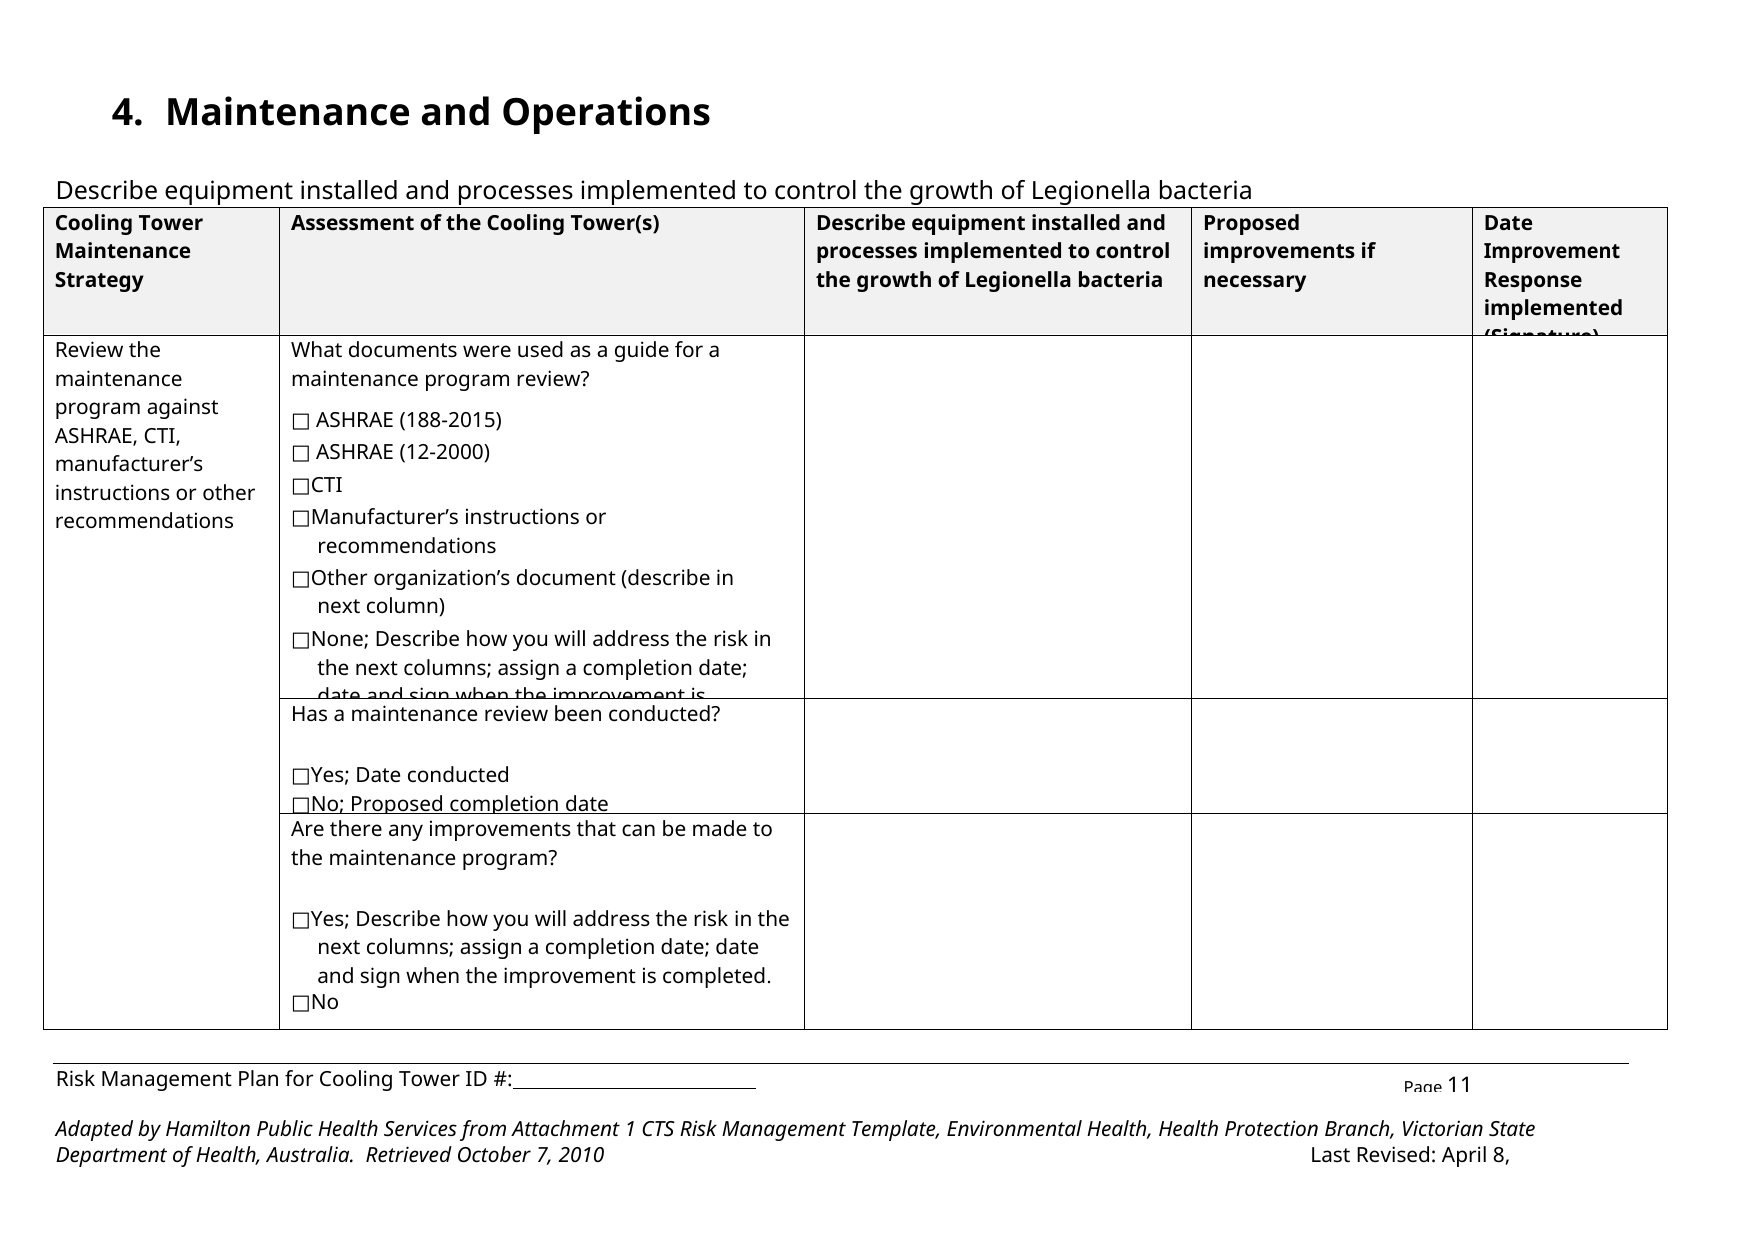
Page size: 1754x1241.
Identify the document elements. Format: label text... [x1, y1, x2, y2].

table_cell [1192, 699, 1472, 813]
table_cell [805, 699, 1191, 813]
table_header Date Improvement Response implemented (Signature) [1473, 208, 1667, 334]
table_header Proposed improvements if necessary [1192, 208, 1472, 334]
table_cell [1192, 336, 1472, 698]
table_cell [1192, 814, 1472, 1029]
table_cell [805, 336, 1191, 698]
table_cell [1473, 699, 1667, 813]
table_header Describe equipment installed and processes implemented to control the growth of Legionella bacteria [805, 208, 1191, 334]
table_header Assessment of the Cooling Tower(s) [280, 208, 804, 334]
table_cell [805, 814, 1191, 1029]
table_cell Review the maintenance program against ASHRAE, CTI, manufacturer’s instructions or other recommendations [44, 336, 279, 1029]
text Describe equipment installed and processes implemented to control the growth of Legionella bacteria [55, 173, 1681, 207]
table_cell Has a maintenance review been conducted? Yes; Date conducted No; Proposed completion date [280, 699, 804, 813]
table_cell [1473, 336, 1667, 698]
subtitle Maintenance and Operations [112, 85, 1681, 136]
table_header Cooling Tower Maintenance Strategy [44, 208, 279, 334]
table_cell [1473, 814, 1667, 1029]
table_cell What documents were used as a guide for a maintenance program review? □ ASHRAE (188-2015) □ ASHRAE (12-2000) CTI Manufacturer’s instructions or recommendations Other organization’s document (describe in next column) None; Describe how you will address the risk in the next columns; assign a completion date; date and sign when the improvement is completed [280, 336, 804, 698]
table_cell Are there any improvements that can be made to the maintenance program? Yes; Describe how you will address the risk in the next columns; assign a completion date; date and sign when the improvement is completed. No [280, 814, 804, 1029]
